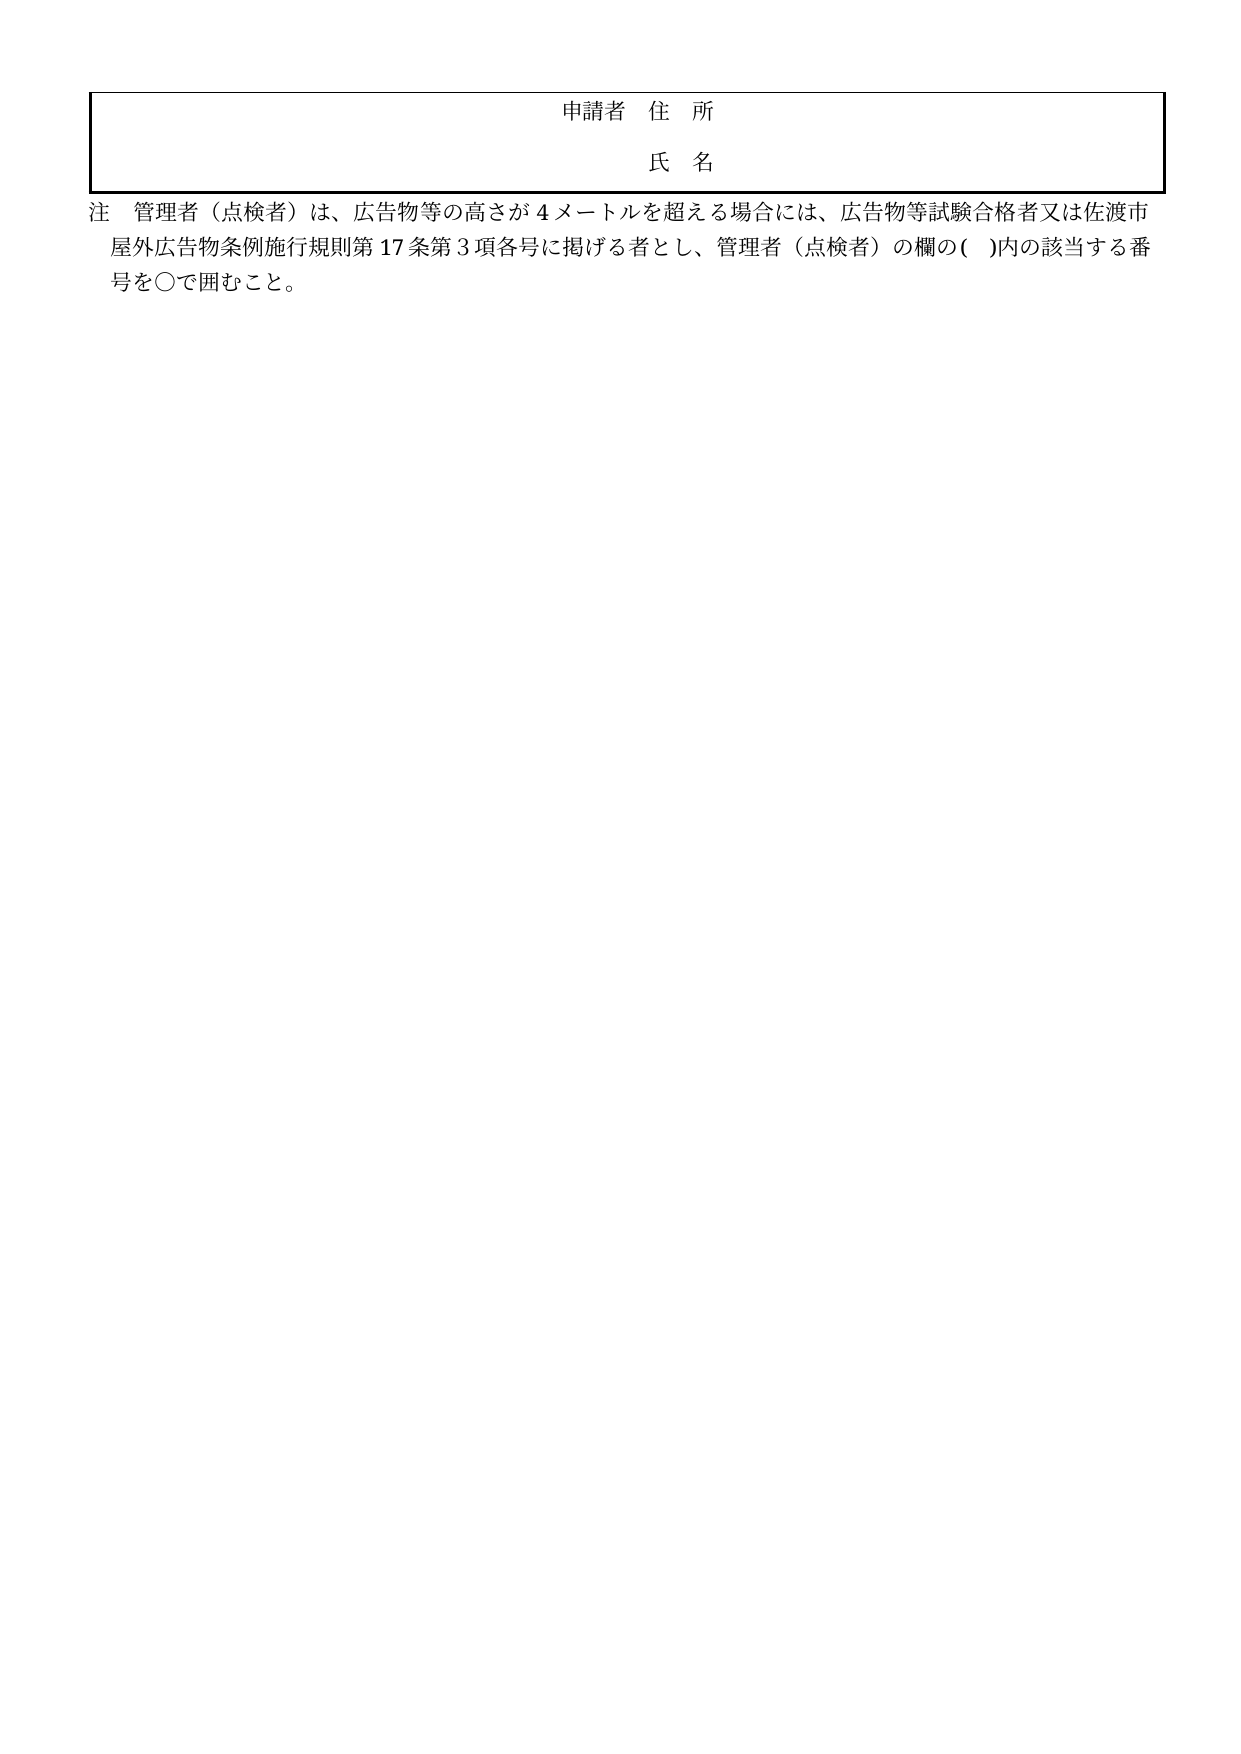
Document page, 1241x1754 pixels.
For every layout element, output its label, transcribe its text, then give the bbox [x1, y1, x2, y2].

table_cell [92, 93, 1163, 191]
text 注 管理者（点検者）は、広告物等の高さが4メートルを超える場合には、広告物等試験合格者又は佐渡市屋外広告物条例施行規則第17条第３項各号に掲げる者とし、管理者（点検者）の欄の( )内の該当する番号を○で囲むこと。 [89, 194, 1152, 299]
